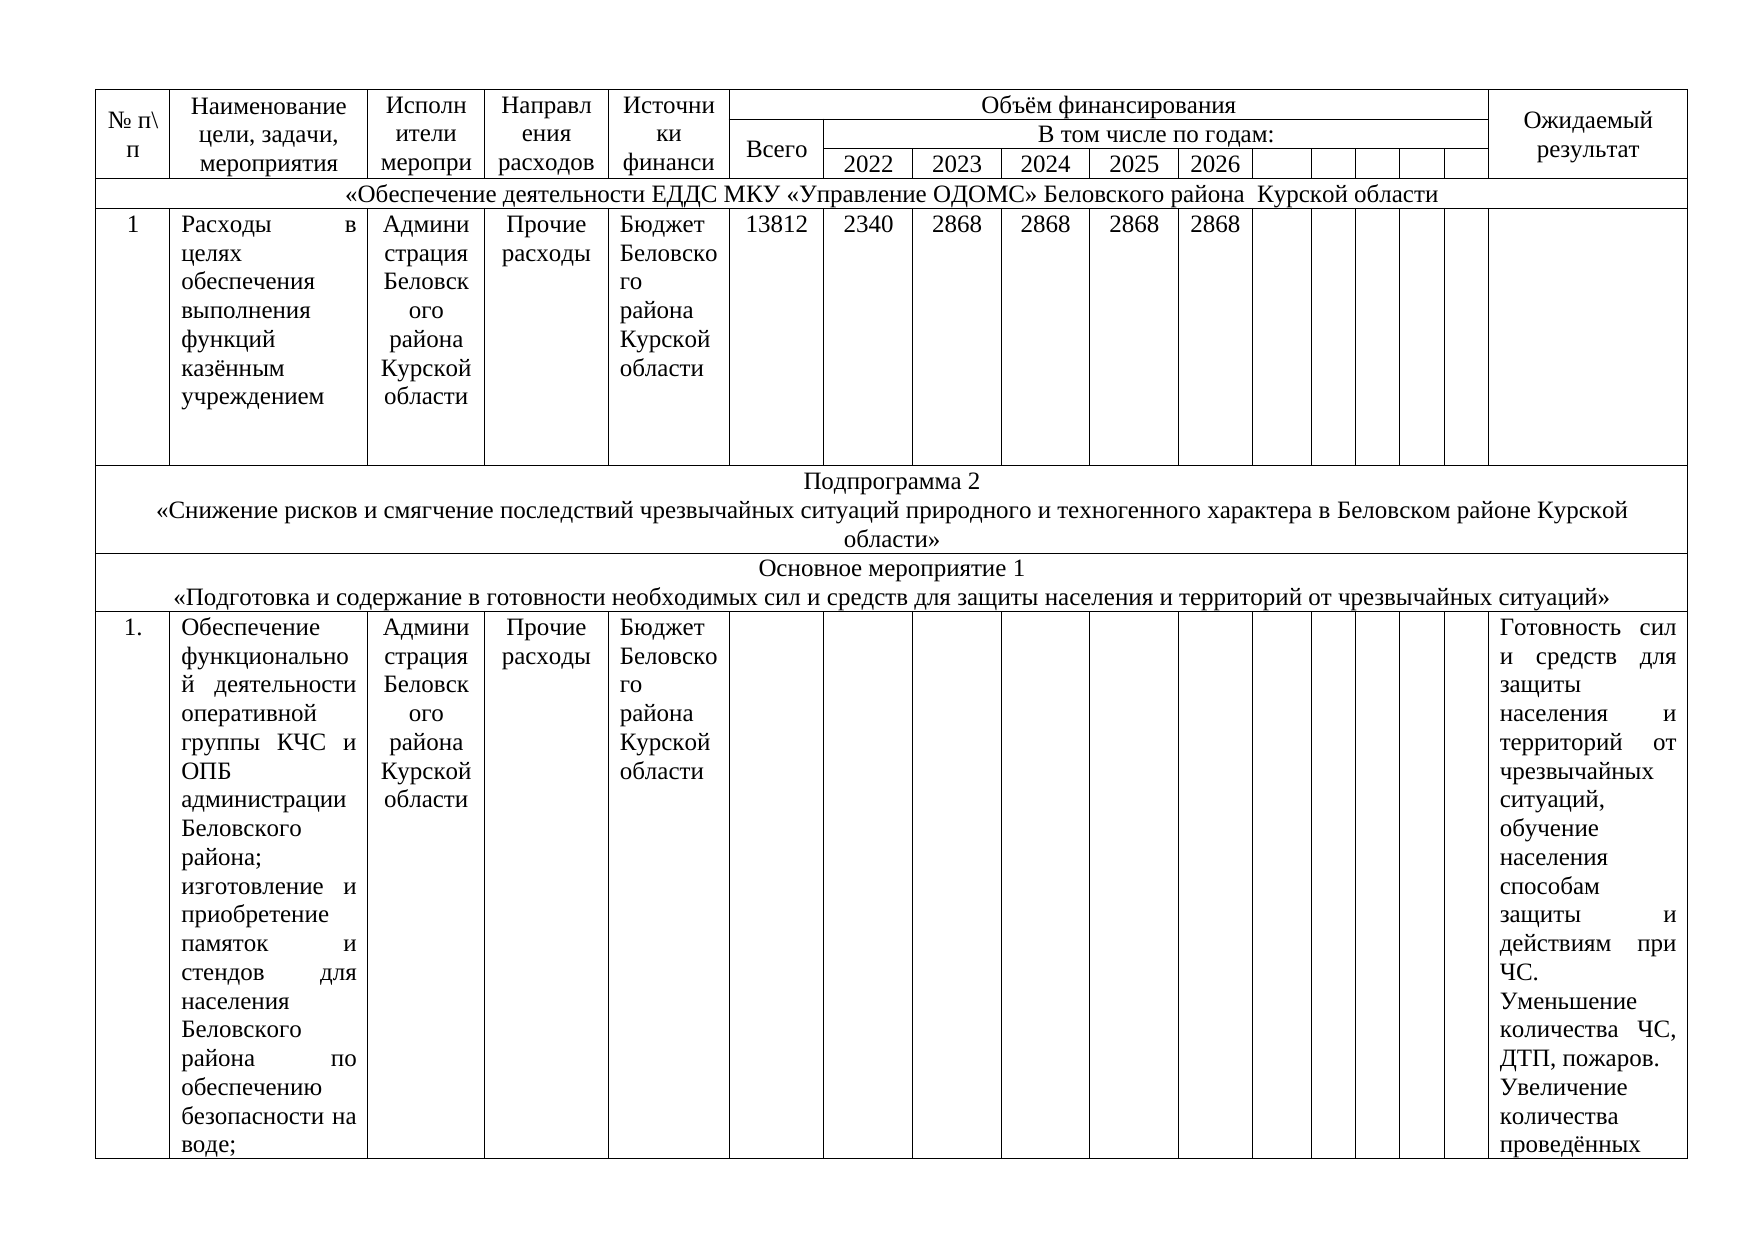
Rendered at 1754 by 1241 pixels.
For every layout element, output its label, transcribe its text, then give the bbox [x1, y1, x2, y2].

table_header Направления расходов (кап.вложения, прочие расходы) [485, 90, 608, 178]
table_cell 13812 [730, 209, 823, 465]
table_cell 2868 [1002, 209, 1089, 465]
table_cell 2868 [913, 209, 1001, 465]
table_cell 1 [96, 209, 169, 465]
table_cell Подпрограмма 2 «Снижение рисков и смягчение последствий чрезвычайных ситуаций природного и техногенного характера в Беловском районе Курской области» [96, 466, 1687, 552]
table_cell 2025 [1090, 149, 1178, 178]
table_cell [1253, 149, 1311, 178]
table_header № п\п [96, 90, 169, 178]
table_cell 2868 [1090, 209, 1178, 465]
table_cell [1400, 149, 1444, 178]
table_cell 2023 [913, 149, 1001, 178]
table_cell Бюджет Беловского района Курской области [609, 209, 729, 465]
table_cell [1253, 209, 1311, 465]
table_cell 1. [96, 612, 169, 1158]
table_cell [1489, 209, 1687, 465]
table_header Исполнители мероприятий [368, 90, 484, 178]
table_header Источники финансирования [609, 90, 729, 178]
table_cell [1400, 612, 1444, 1158]
table_cell Прочие расходы [485, 612, 608, 1158]
table_cell 2026 [1179, 149, 1252, 178]
table_cell Основное мероприятие 1 «Подготовка и содержание в готовности необходимых сил и средств для защиты населения и территорий от чрезвычайных ситуаций» [96, 554, 1687, 611]
table_cell [1312, 209, 1355, 465]
table_cell [1400, 209, 1444, 465]
table_cell Администрация Беловского района Курской области [368, 209, 484, 465]
table_cell [913, 612, 1001, 1158]
table_cell 2340 [824, 209, 912, 465]
table_cell Администрация Беловского района Курской области [368, 612, 484, 1158]
table_cell Основное мероприятие 3 «Обеспечение деятельности ЕДДС МКУ «Управление ОДОМС» Беловского района Курской области [96, 179, 1687, 208]
table_cell [1179, 612, 1252, 1158]
table_cell [1253, 612, 1311, 1158]
table_cell В том числе по годам: [824, 120, 1488, 148]
table_cell 2024 [1002, 149, 1089, 178]
table_cell [1445, 612, 1488, 1158]
table_cell [1002, 612, 1089, 1158]
table_cell [1445, 149, 1488, 178]
table_cell [1312, 149, 1355, 178]
table_cell [1356, 149, 1399, 178]
table_cell Прочие расходы [485, 209, 608, 465]
table_header Ожидаемый результат [1489, 90, 1687, 178]
table_cell [824, 612, 912, 1158]
table_cell [1312, 612, 1355, 1158]
table_cell 2022 [824, 149, 912, 178]
table_header Наименование цели, задачи, мероприятия [170, 90, 367, 178]
table_cell [1445, 209, 1488, 465]
table_cell Всего [730, 120, 823, 178]
table_cell 2868 [1179, 209, 1252, 465]
table_cell Бюджет Беловского района Курской области [609, 612, 729, 1158]
table_cell [1356, 209, 1399, 465]
table_cell [1090, 612, 1178, 1158]
table_cell Расходы в целях обеспечения выполнения функций казённым учреждением [170, 209, 367, 465]
table_header Объём финансирования [730, 90, 1488, 118]
table_cell [730, 612, 823, 1158]
table_cell [1356, 612, 1399, 1158]
